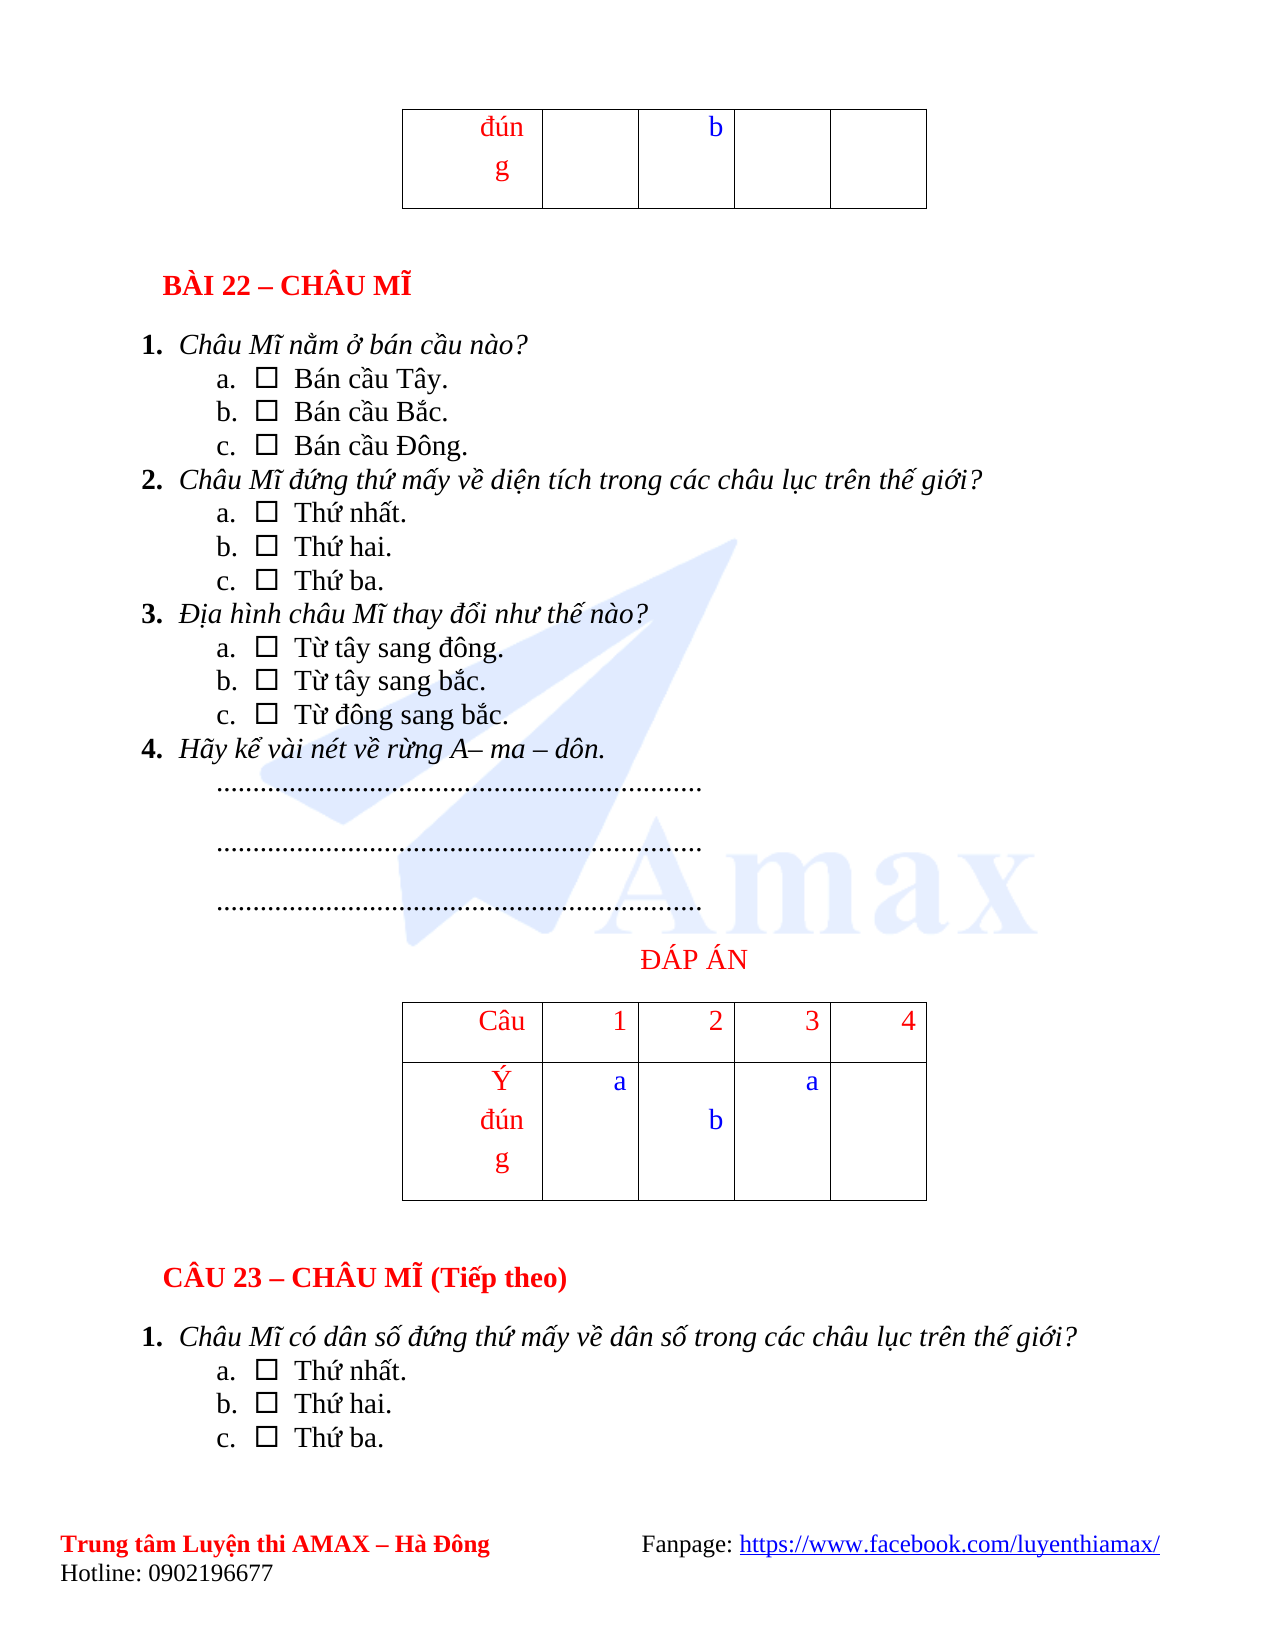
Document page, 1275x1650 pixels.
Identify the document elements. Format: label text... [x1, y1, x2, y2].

list Châu Mĩ nằm ở bán cầu nào? [141, 327, 1275, 361]
list Thứ ba. [103, 563, 1226, 596]
text BÀI 22 – CHÂU MĨ [162, 268, 1275, 301]
table_cell a [735, 1063, 830, 1200]
list Thứ ba. [103, 1420, 1226, 1454]
table_header 2 [639, 1003, 734, 1062]
table_cell [831, 1063, 926, 1200]
list Từ tây sang bắc. [103, 663, 1226, 697]
list Bán cầu Tây. [103, 361, 1226, 394]
table_cell b [639, 1063, 734, 1200]
text CÂU 23 – CHÂU MĨ (Tiếp theo) [162, 1260, 1275, 1294]
table_header Câu [403, 1003, 542, 1062]
list Thứ hai. [103, 529, 1226, 563]
list Thứ nhất. [103, 495, 1226, 529]
table_cell c [735, 110, 830, 207]
list Thứ hai. [103, 1387, 1226, 1420]
table_cell a [831, 110, 926, 207]
list Bán cầu Đông. [103, 428, 1226, 462]
table_header 1 [543, 1003, 638, 1062]
list Hãy kể vài nét về rừng A– ma – dôn. [141, 731, 1275, 764]
table_header 3 [735, 1003, 830, 1062]
table_cell a [543, 110, 638, 207]
table_cell Ý đúng [403, 110, 542, 207]
list Từ tây sang đông. [103, 630, 1226, 663]
list Từ đông sang bắc. [103, 697, 1226, 731]
list Châu Mĩ đứng thứ mấy về diện tích trong các châu lục trên thế giới? [141, 462, 1275, 495]
table_cell b [639, 110, 734, 207]
list Địa hình châu Mĩ thay đổi như thế nào? [141, 596, 1275, 630]
list Châu Mĩ có dân số đứng thứ mấy về dân số trong các châu lục trên thế giới? [141, 1319, 1275, 1353]
table_cell Ý đúng [403, 1063, 542, 1200]
list Thứ nhất. [103, 1353, 1226, 1387]
table_cell a [543, 1063, 638, 1200]
list Bán cầu Bắc. [103, 394, 1226, 428]
table_header 4 [831, 1003, 926, 1062]
text ĐÁP ÁN [162, 942, 1226, 976]
